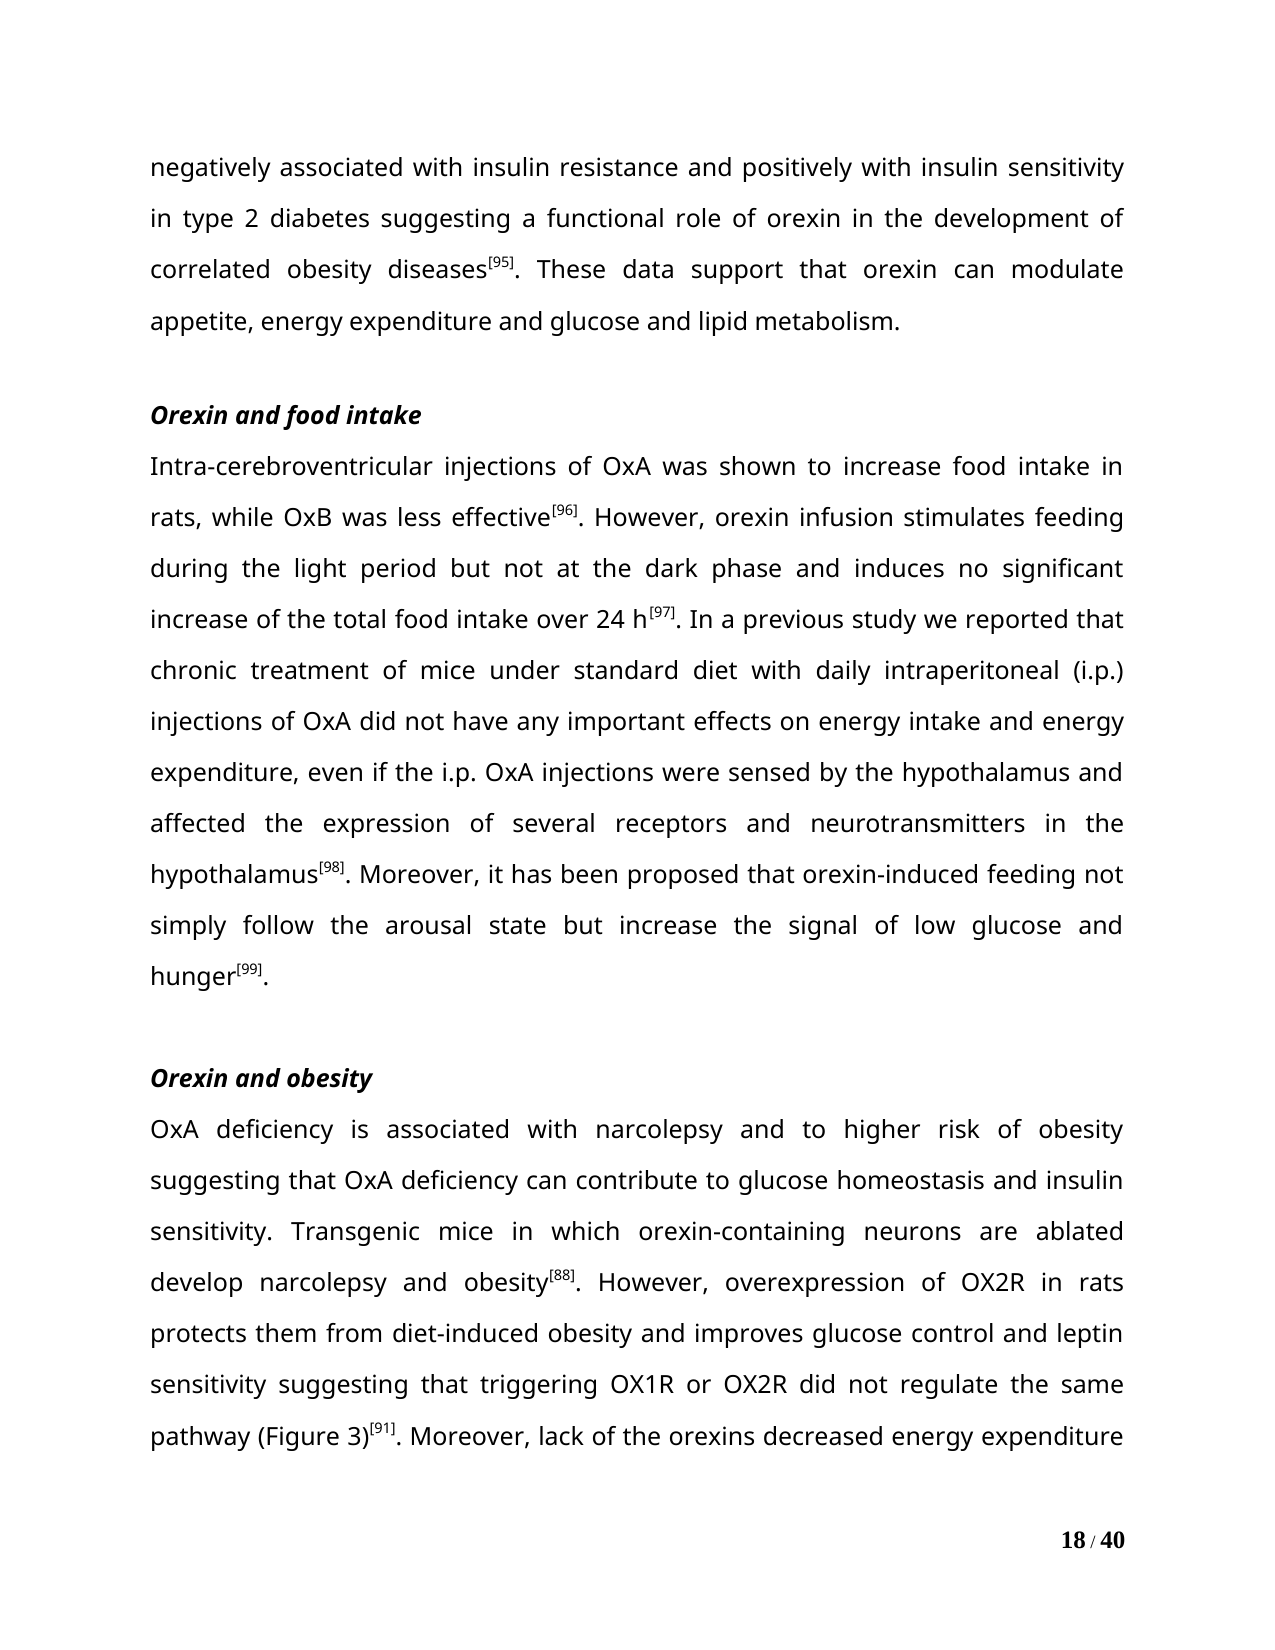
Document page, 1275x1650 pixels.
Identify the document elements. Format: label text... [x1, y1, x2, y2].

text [150, 1112, 1125, 1452]
text Intra-cerebroventricular injections of OxA was shown to increase food intake in rats, while OxB was less effective[96]. However, orexin infusion stimulates feeding during the light period but not at the dark phase and induces no significant increase of the total food intake over 24 h[97]. In a previous study we reported that chronic treatment of mice under standard diet with daily intraperitoneal (i.p.) injections of OxA did not have any important effects on energy intake and energy expenditure, even if the i.p. OxA injections were sensed by the hypothalamus and affected the expression of several receptors and neurotransmitters in the hypothalamus[98]. Moreover, it has been proposed that orexin-induced feeding not simply follow the arousal state but increase the signal of low glucose and hunger[99]. [150, 448, 1125, 993]
text Orexin and food intake [150, 397, 1125, 431]
text Orexin and obesity [150, 1061, 1125, 1095]
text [150, 150, 1125, 337]
